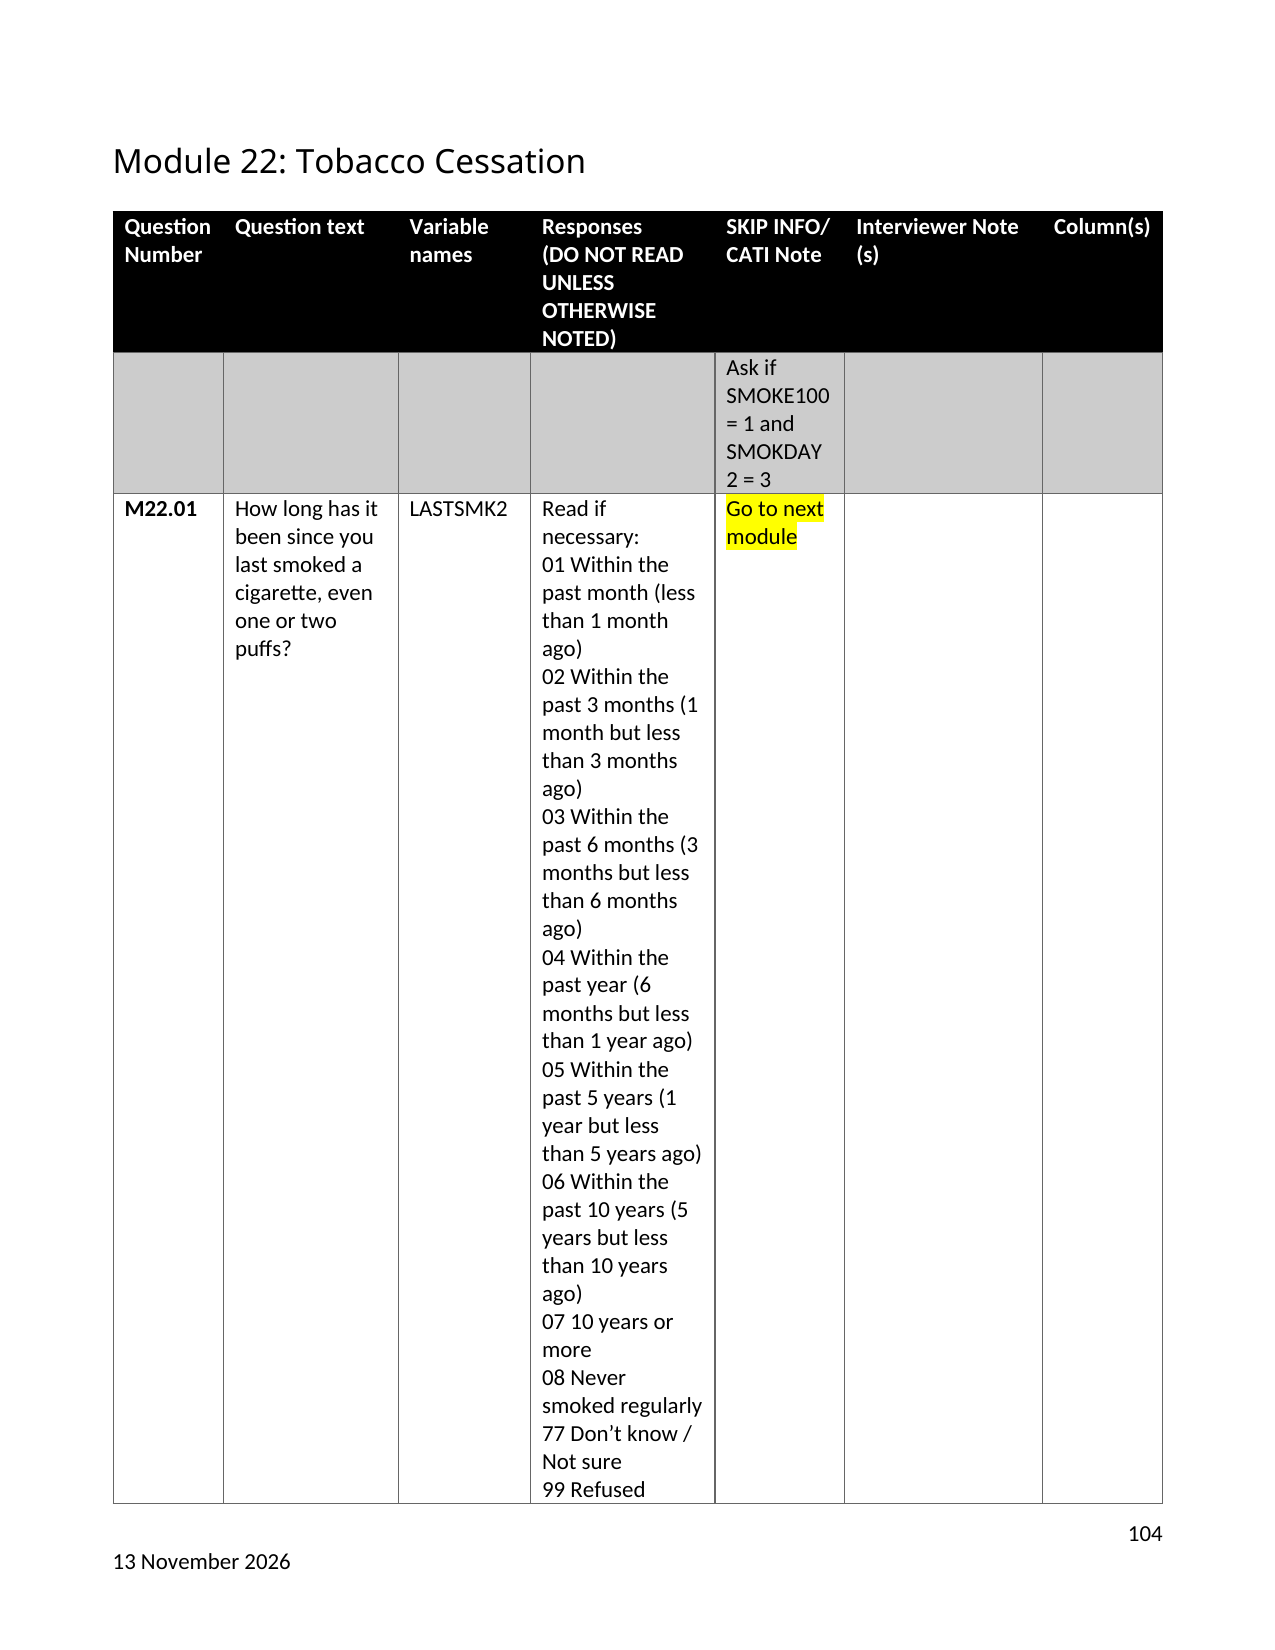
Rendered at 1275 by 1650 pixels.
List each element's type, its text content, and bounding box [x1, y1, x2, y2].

table_header Question text [224, 212, 398, 352]
table_cell Ask if SMOKE100 = 1 and SMOKDAY2 = 3 [716, 353, 844, 493]
table_cell [1043, 353, 1162, 493]
table_cell Read if necessary: 01 Within the past month (less than 1 month ago) 02 Within the past 3 months (1 month but less than 3 months ago) 03 Within the past 6 months (3 months but less than 6 months ago) 04 Within the past year (6 months but less than 1 year ago) 05 Within the past 5 years (1 year but less than 5 years ago) 06 Within the past 10 years (5 years but less than 10 years ago) 07 10 years or more 08 Never smoked regularly 77 Don’t know / Not sure 99 Refused [531, 494, 714, 1503]
table_cell [114, 353, 223, 493]
table_cell [531, 353, 714, 493]
table_header Interviewer Note (s) [845, 212, 1042, 352]
table_cell [399, 353, 530, 493]
table_header Column(s) [1043, 212, 1162, 352]
table_cell How long has it been since you last smoked a cigarette, even one or two puffs? [224, 494, 398, 1503]
table_cell M22.01 [114, 494, 223, 1503]
table_header Variable names [399, 212, 530, 352]
table_header Responses (DO NOT READ UNLESS OTHERWISE NOTED) [531, 212, 714, 352]
table_cell [1043, 494, 1162, 1503]
table_header Question Number [114, 212, 223, 352]
table_cell [224, 353, 398, 493]
table_cell Go to next module [716, 494, 844, 1503]
table_cell [845, 494, 1042, 1503]
subtitle Module 22: Tobacco Cessation [112, 137, 1162, 183]
table_cell [845, 353, 1042, 493]
table_cell LASTSMK2 [399, 494, 530, 1503]
table_header SKIP INFO/ CATI Note [716, 212, 844, 352]
